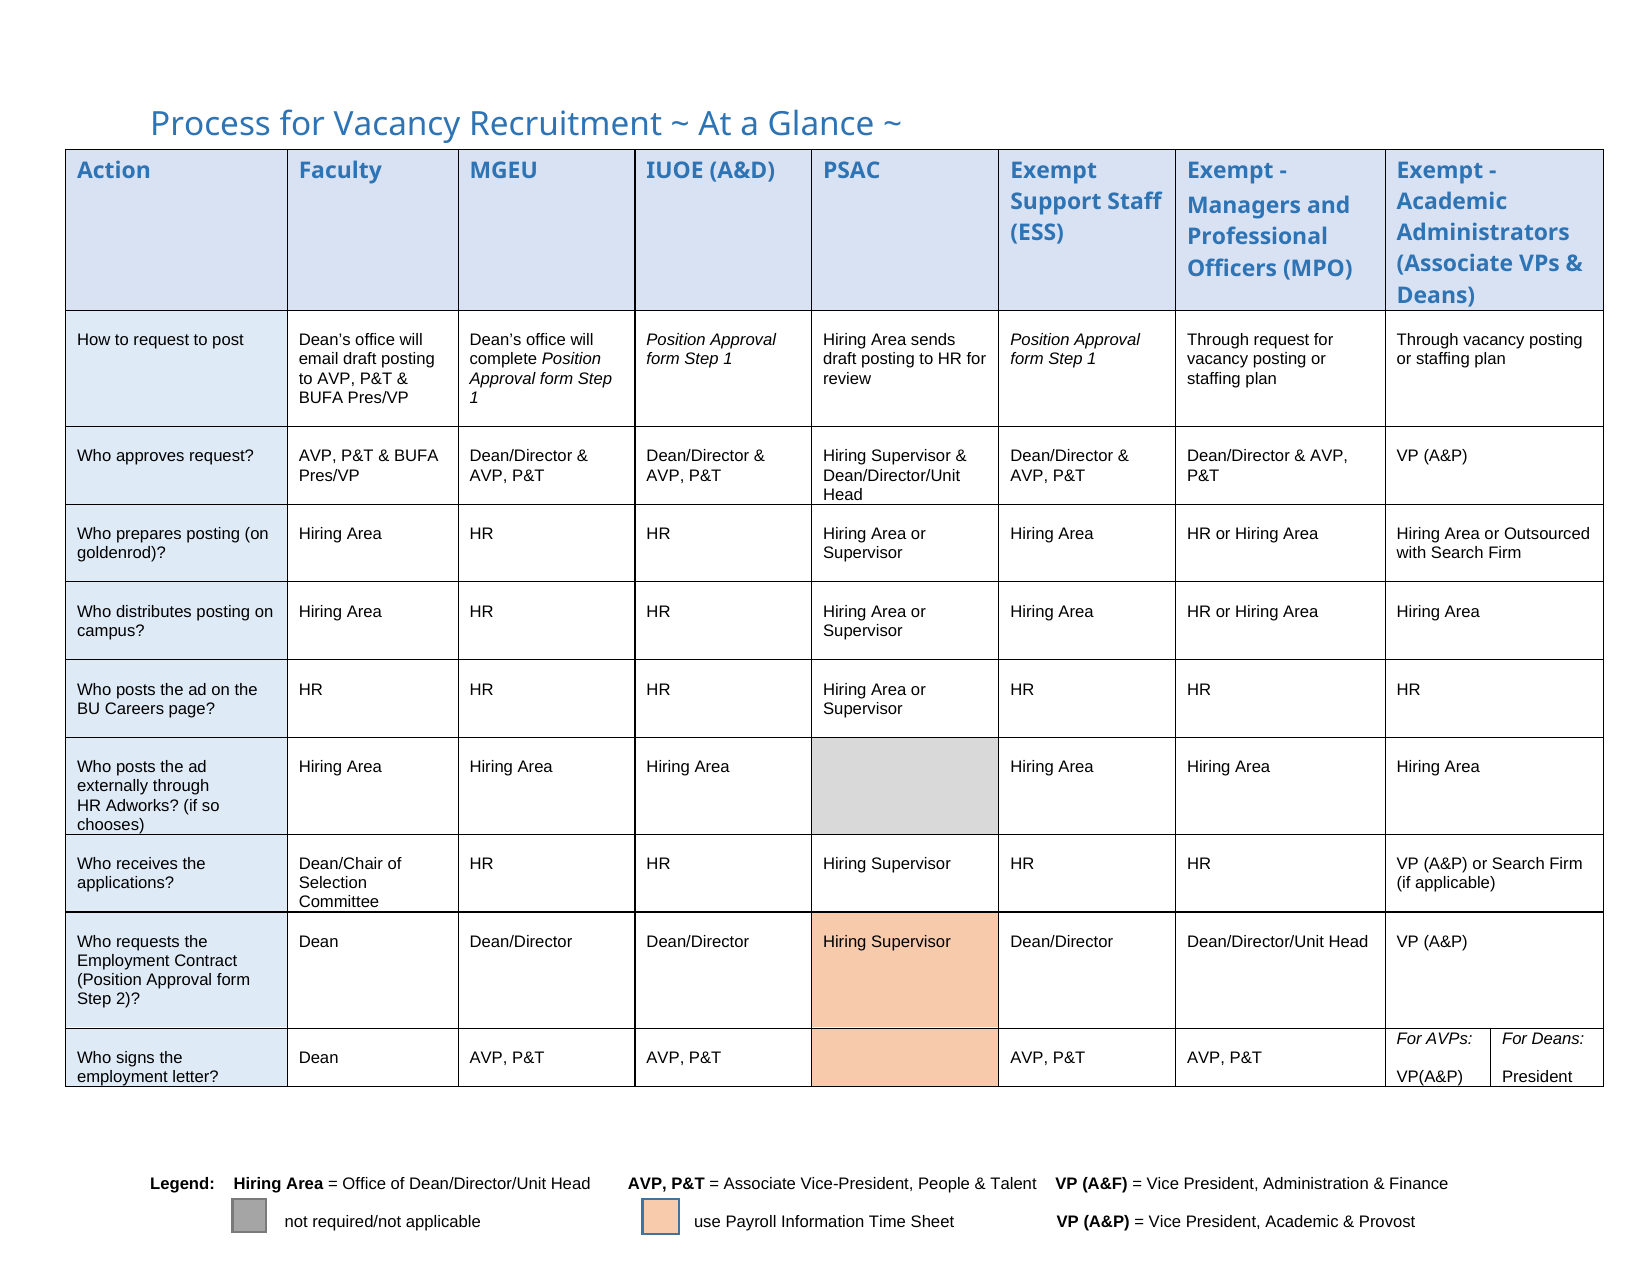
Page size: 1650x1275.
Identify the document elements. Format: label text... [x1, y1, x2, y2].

table_cell Hiring Area or Supervisor [812, 505, 998, 581]
table_cell Hiring Supervisor [812, 835, 998, 911]
table_cell Dean’s office will complete Position Approval form Step 1 [459, 311, 634, 426]
table_cell HR [1176, 835, 1385, 911]
table_cell Hiring Area [1386, 582, 1603, 659]
table_cell HR [999, 660, 1175, 737]
table_cell Through request for vacancy posting or staffing plan [1176, 311, 1385, 426]
table_cell AVP, P&T [999, 1029, 1175, 1086]
table_cell Hiring Area [1386, 738, 1603, 834]
table_header Faculty [288, 150, 458, 310]
table_cell Hiring Supervisor & Dean/Director/Unit Head [812, 427, 998, 504]
table_cell HR [636, 835, 811, 911]
table_cell HR [288, 660, 458, 737]
table_cell For Deans: President [1491, 1029, 1603, 1086]
table_cell [812, 738, 998, 834]
table_cell HR [459, 582, 634, 659]
table_cell Who distributes posting on campus? [66, 582, 287, 659]
table_cell Position Approval form Step 1 [636, 311, 811, 426]
table_cell Dean [288, 1029, 458, 1086]
table_cell Dean/Director/Unit Head [1176, 913, 1385, 1027]
table_cell HR [459, 835, 634, 911]
table_header PSAC [812, 150, 998, 310]
table_cell VP (A&P) [1386, 913, 1603, 1027]
table_cell Who prepares posting (on goldenrod)? [66, 505, 287, 581]
table_cell Hiring Area [1176, 738, 1385, 834]
table_cell Dean/Director [636, 913, 811, 1027]
table_cell HR [459, 505, 634, 581]
table_header Action [66, 150, 287, 310]
table_cell Dean/Chair of Selection Committee [288, 835, 458, 911]
table_cell VP (A&P) or Search Firm (if applicable) [1386, 835, 1603, 911]
table_cell Who posts the ad on the BU Careers page? [66, 660, 287, 737]
table_cell AVP, P&T & BUFA Pres/VP [288, 427, 458, 504]
table_cell Dean/Director [999, 913, 1175, 1027]
table_cell HR or Hiring Area [1176, 505, 1385, 581]
table_cell [812, 1029, 998, 1086]
table_cell HR [999, 835, 1175, 911]
table_cell Hiring Area [999, 582, 1175, 659]
table_cell Dean/Director & AVP, P&T [636, 427, 811, 504]
table_cell Dean/Director & AVP, P&T [999, 427, 1175, 504]
table_cell HR [1386, 660, 1603, 737]
table_cell HR [1176, 660, 1385, 737]
table_header Exempt - Academic Administrators (Associate VPs & Deans) [1386, 150, 1603, 310]
table_cell Hiring Supervisor [812, 913, 998, 1027]
table_cell Position Approval form Step 1 [999, 311, 1175, 426]
table_header IUOE (A&D) [636, 150, 811, 310]
table_cell Who receives the applications? [66, 835, 287, 911]
table_cell Hiring Area [288, 738, 458, 834]
table_cell Who signs the employment letter? [66, 1029, 287, 1086]
table_cell Dean/Director & AVP, P&T [1176, 427, 1385, 504]
table_cell HR [636, 660, 811, 737]
table_cell Dean/Director & AVP, P&T [459, 427, 634, 504]
table_cell Dean/Director [459, 913, 634, 1027]
table_header Exempt Support Staff (ESS) [999, 150, 1175, 310]
table_cell Dean [288, 913, 458, 1027]
table_cell Through vacancy posting or staffing plan [1386, 311, 1603, 426]
table_cell Hiring Area [999, 505, 1175, 581]
table_cell Dean’s office will email draft posting to AVP, P&T & BUFA Pres/VP [288, 311, 458, 426]
table_cell How to request to post [66, 311, 287, 426]
table_cell Hiring Area [288, 582, 458, 659]
table_cell HR [636, 582, 811, 659]
table_cell HR [459, 660, 634, 737]
table_cell Hiring Area or Supervisor [812, 582, 998, 659]
table_cell Who requests the Employment Contract (Position Approval form Step 2)? [66, 913, 287, 1027]
table_cell Hiring Area [288, 505, 458, 581]
table_header MGEU [459, 150, 634, 310]
table_cell HR or Hiring Area [1176, 582, 1385, 659]
table_header Exempt - Managers and Professional Officers (MPO) [1176, 150, 1385, 310]
table_cell Hiring Area [999, 738, 1175, 834]
table_cell Who posts the ad externally through HR Adworks? (if so chooses) [66, 738, 287, 834]
table_cell AVP, P&T [636, 1029, 811, 1086]
table_cell Hiring Area or Supervisor [812, 660, 998, 737]
table_cell AVP, P&T [459, 1029, 634, 1086]
table_cell Hiring Area or Outsourced with Search Firm [1386, 505, 1603, 581]
table_cell Hiring Area sends draft posting to HR for review [812, 311, 998, 426]
table_cell For AVPs: VP(A&P) [1386, 1029, 1490, 1086]
table_cell HR [636, 505, 811, 581]
table_cell Who approves request? [66, 427, 287, 504]
table_cell Hiring Area [636, 738, 811, 834]
table_cell VP (A&P) [1386, 427, 1603, 504]
table_cell AVP, P&T [1176, 1029, 1385, 1086]
table_cell Hiring Area [459, 738, 634, 834]
